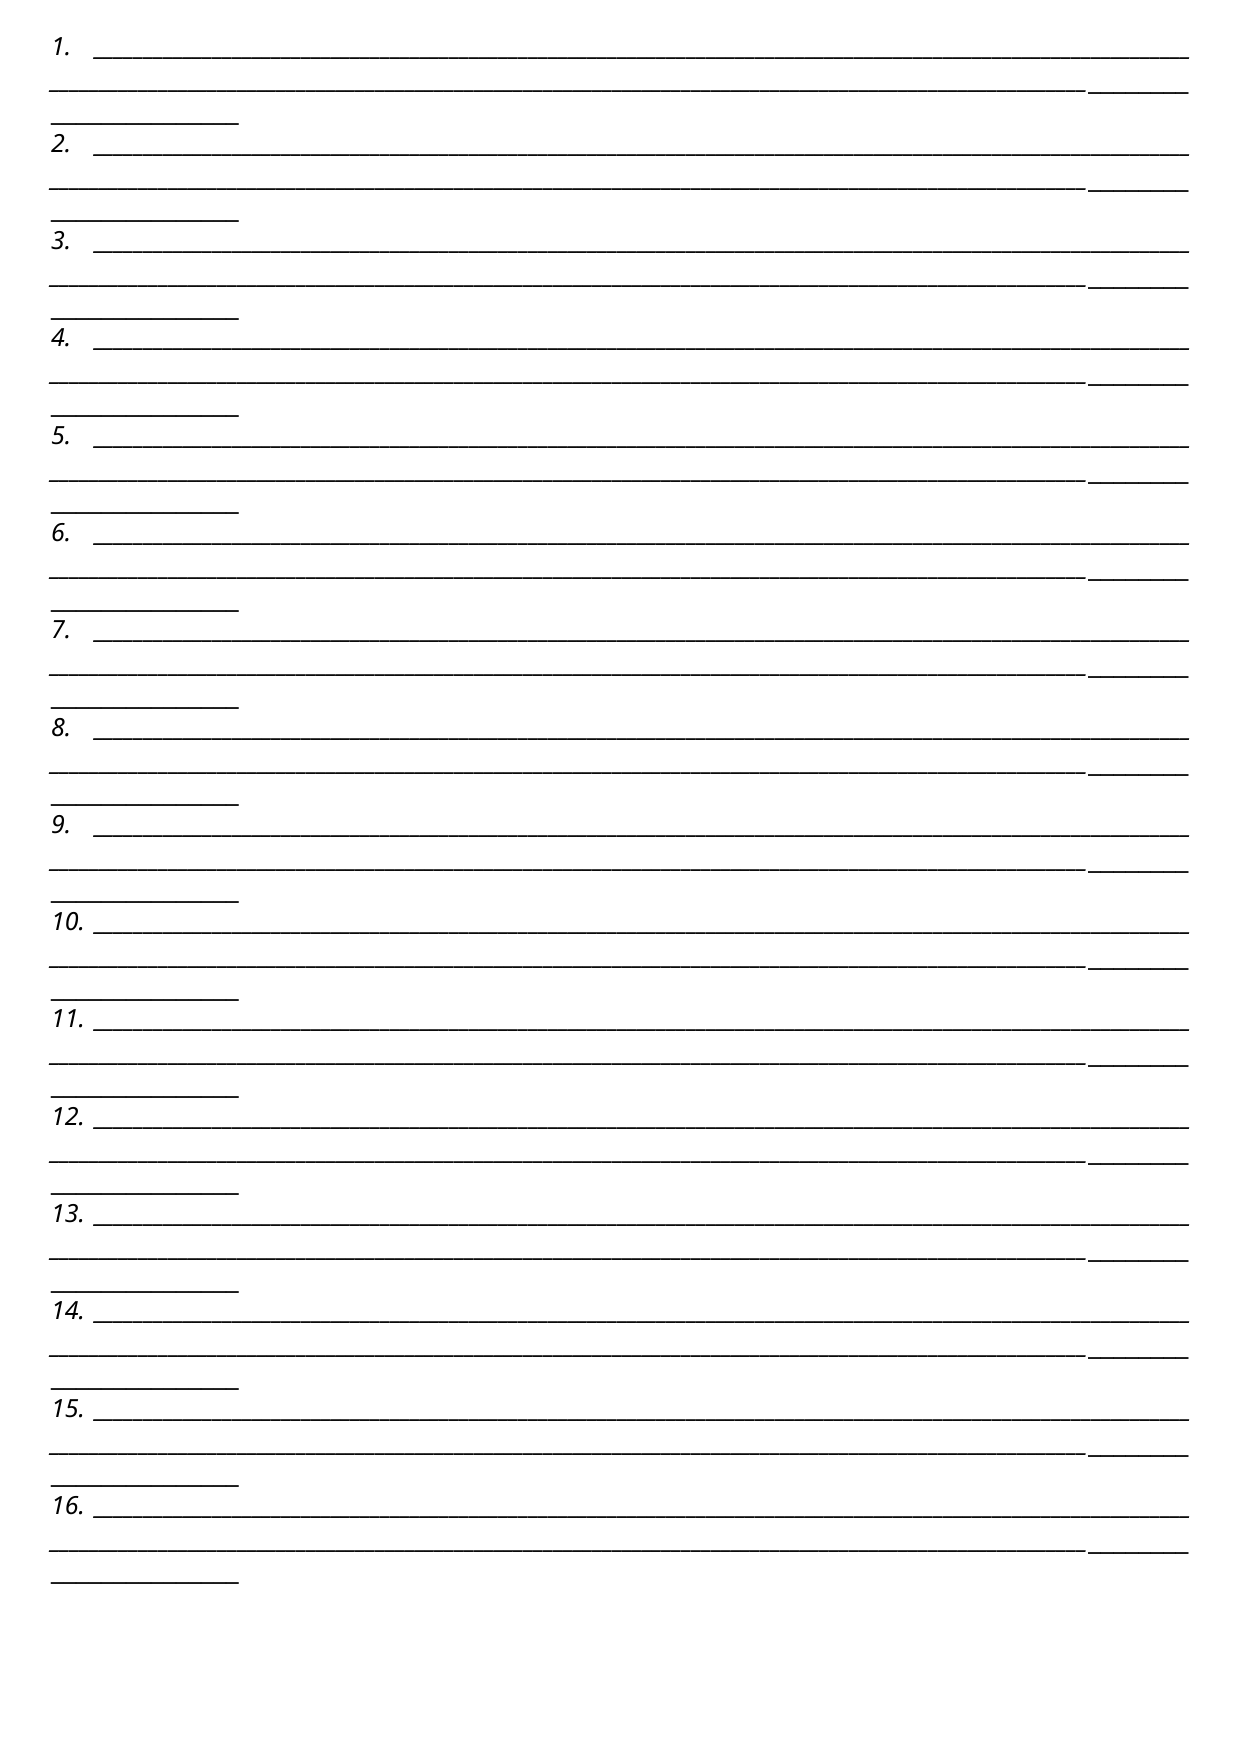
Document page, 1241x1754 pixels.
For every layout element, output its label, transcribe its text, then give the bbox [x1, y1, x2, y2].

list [51, 1487, 1200, 1585]
